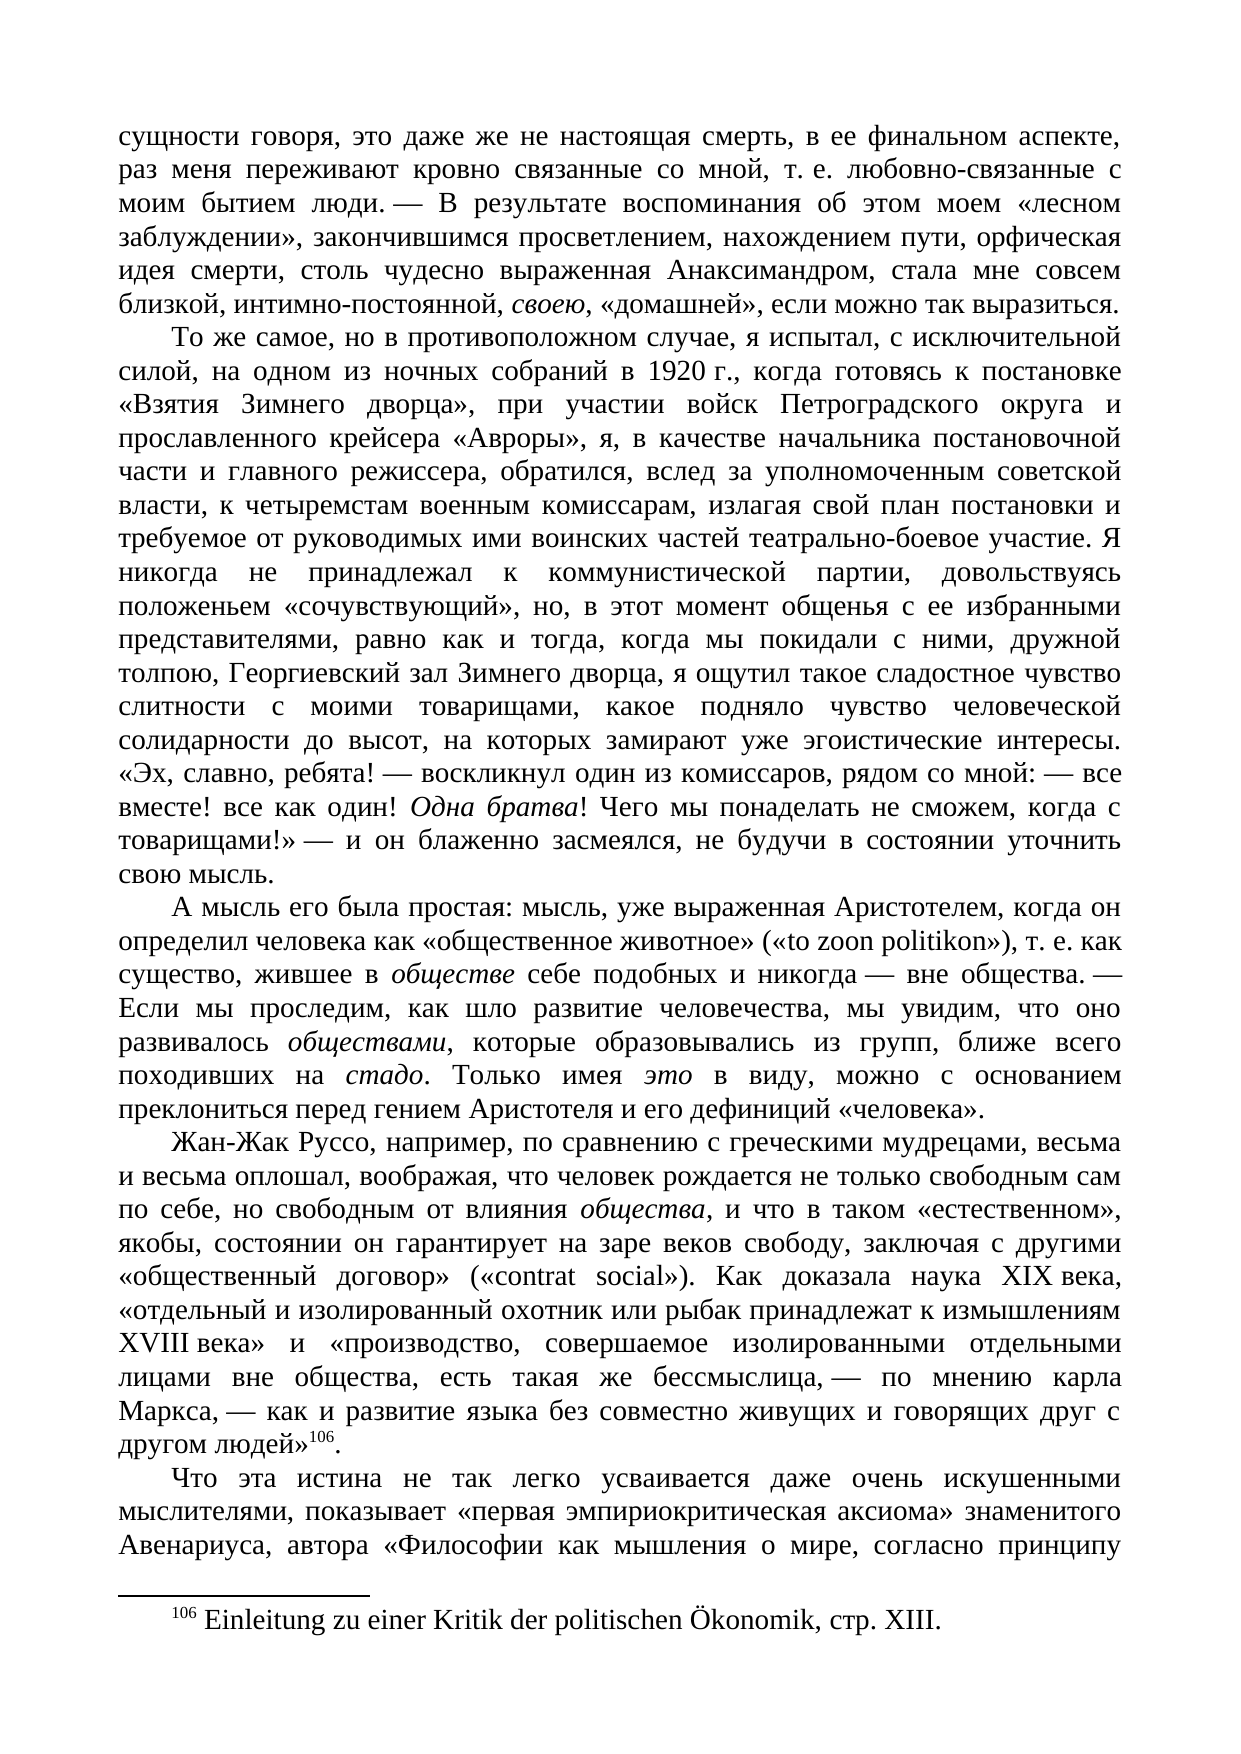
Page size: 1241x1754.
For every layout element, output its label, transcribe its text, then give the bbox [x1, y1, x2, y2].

text То же самое, но в противоположном случае, я испытал, с исключительной силой, на одном из ночных собраний в 1920 г., когда готовясь к постановке «Взятия Зимнего дворца», при участии войск Петроградского округа и прославленного крейсера «Авроры», я, в качестве начальника постановочной части и главного режиссера, обратился, вслед за уполномоченным советской власти, к четыремстам военным комиссарам, излагая свой план постановки и требуемое от руководимых ими воинских частей театрально-боевое участие. Я никогда не принадлежал к коммунистической партии, довольствуясь положеньем «сочувствующий», но, в этот момент общенья с ее избранными представителями, равно как и тогда, когда мы покидали с ними, дружной толпою, Георгиевский зал Зимнего дворца, я ощутил такое сладостное чувство слитности с моими товарищами, какое подняло чувство человеческой солидарности до высот, на которых замирают уже эгоистические интересы. «Эх, славно, ребята! — воскликнул один из комиссаров, рядом со мной: — все вместе! все как один! Одна братва! Чего мы понаделать не сможем, когда с товарищами!» — и {173} он блаженно засмеялся, не будучи в состоянии уточнить свою мысль. [118, 319, 1122, 889]
text А мысль его была простая: мысль, уже выраженная Аристотелем, когда он определил человека как «общественное животное» («to zoon politikon»), т. е. как существо, жившее в обществе себе подобных и никогда — вне общества. — Если мы проследим, как шло развитие человечества, мы увидим, что оно развивалось обществами, которые образовывались из групп, ближе всего походивших на стадо. Только имея это в виду, можно с основанием преклониться перед гением Аристотеля и его дефиниций «человека». [118, 889, 1122, 1124]
text Жан-Жак Руссо, например, по сравнению с греческими мудрецами, весьма и весьма оплошал, воображая, что человек рождается не только свободным сам по себе, но свободным от влияния общества, и что в таком «естественном», якобы, состоянии он гарантирует на заре веков свободу, заключая с другими «общественный договор» («contrat social»). Как доказала наука XIX века, «отдельный и изолированный охотник или рыбак принадлежат к измышлениям XVIII века» и «производство, совершаемое изолированными отдельными лицами вне общества, есть такая же бессмыслица, — по мнению карла Маркса, — как и развитие языка без совместно живущих и говорящих друг с другом людей». [118, 1124, 1122, 1460]
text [118, 1460, 1122, 1560]
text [118, 118, 1122, 319]
